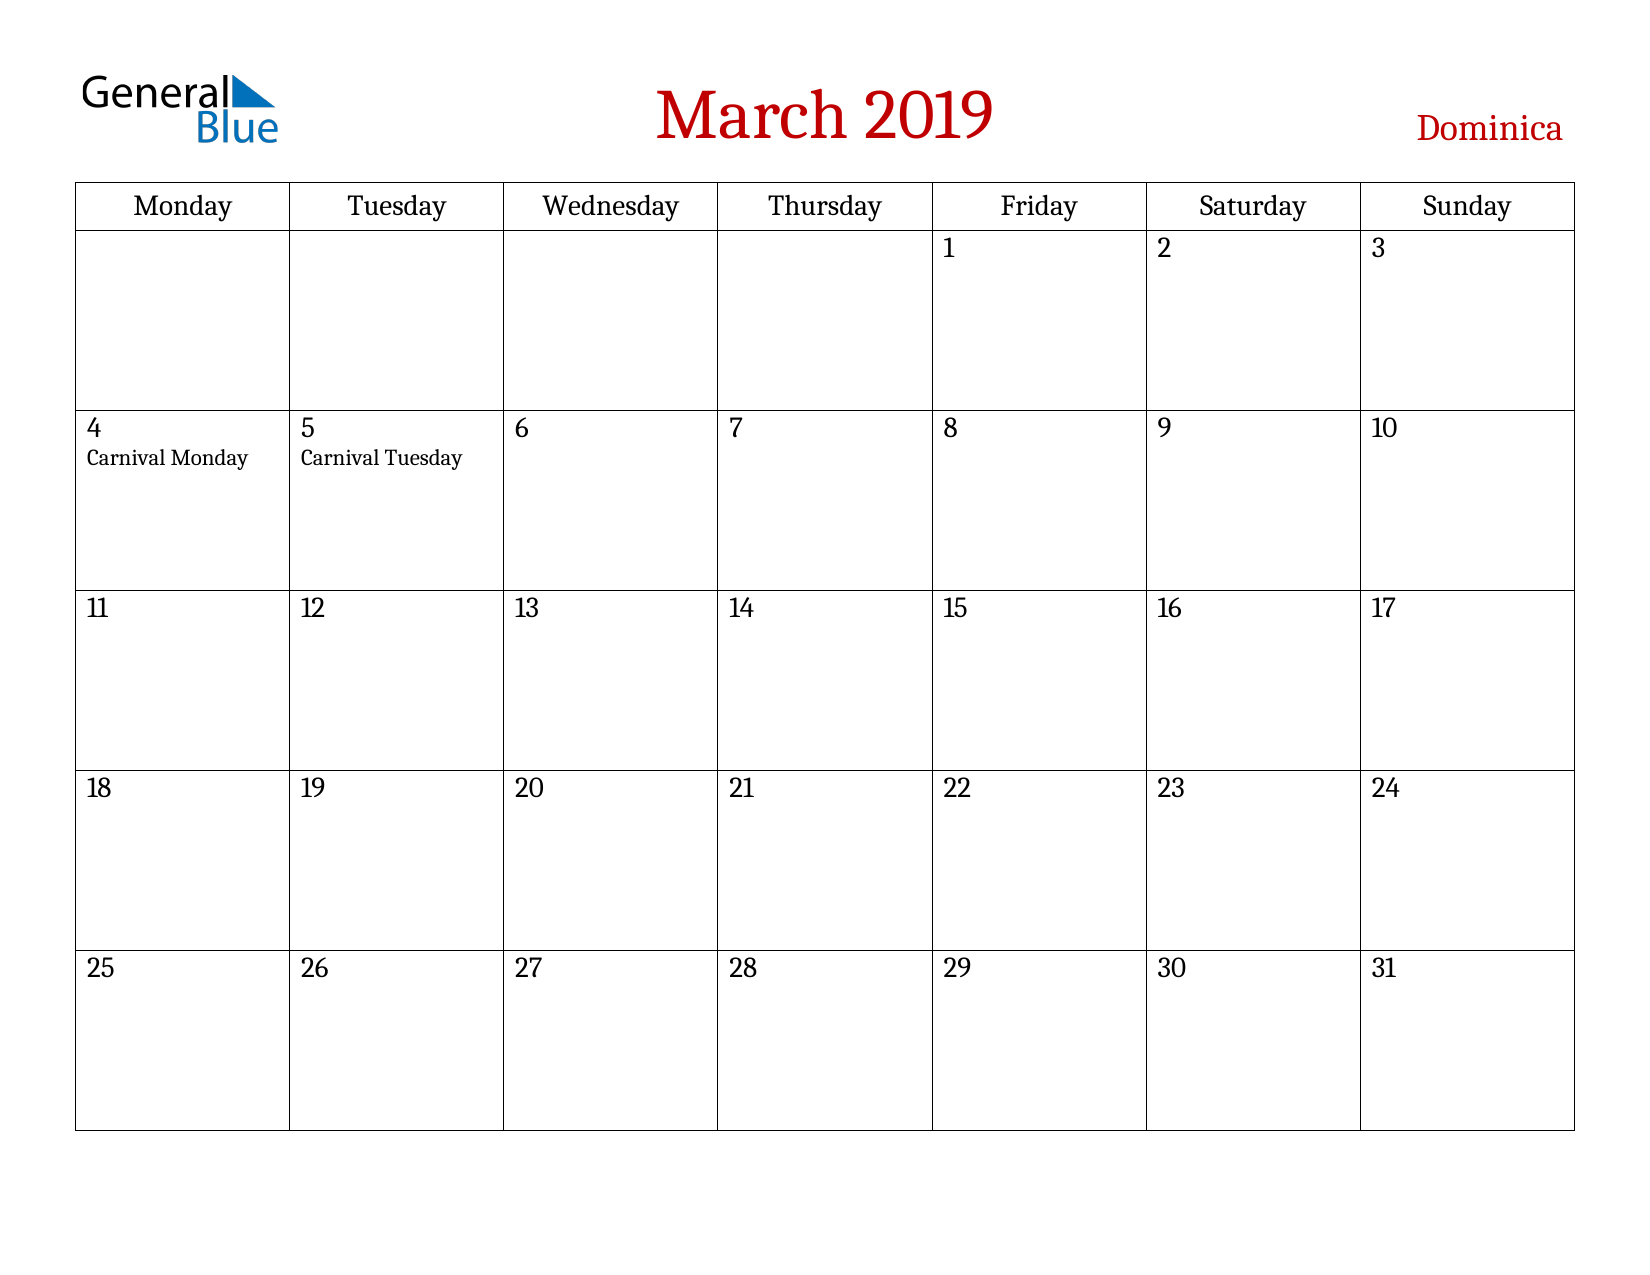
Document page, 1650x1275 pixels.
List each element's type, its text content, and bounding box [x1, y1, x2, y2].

table_cell [718, 265, 932, 410]
table_cell 20 [504, 771, 717, 805]
table_cell [76, 805, 289, 950]
table_cell 16 [1147, 591, 1360, 625]
table_cell 7 [718, 411, 932, 444]
table_cell [1361, 625, 1574, 770]
table_cell 31 [1361, 951, 1574, 985]
table_cell Carnival Monday [76, 445, 289, 590]
table_cell [504, 265, 717, 410]
table_cell 5 [290, 411, 503, 444]
table_cell [718, 231, 932, 264]
table_cell 3 [1361, 231, 1574, 264]
table_cell [76, 625, 289, 770]
table_cell Saturday [1147, 183, 1360, 230]
table_cell [718, 805, 932, 950]
table_cell [76, 231, 289, 264]
table_cell [933, 805, 1146, 950]
table_cell 17 [1361, 591, 1574, 625]
table_cell [933, 445, 1146, 590]
table_cell 24 [1361, 771, 1574, 805]
table_cell 4 [76, 411, 289, 444]
table_cell [933, 625, 1146, 770]
table_cell [718, 625, 932, 770]
table_cell 11 [76, 591, 289, 625]
table_cell 25 [76, 951, 289, 985]
table_cell Carnival Tuesday [290, 445, 503, 590]
table_cell Monday [76, 183, 289, 230]
table_cell [1147, 445, 1360, 590]
table_cell 6 [504, 411, 717, 444]
table_cell [290, 231, 503, 264]
table_cell [1361, 445, 1574, 590]
table_cell 12 [290, 591, 503, 625]
table_cell 27 [504, 951, 717, 985]
table_cell 19 [290, 771, 503, 805]
table_cell [1147, 265, 1360, 410]
table_cell [504, 445, 717, 590]
table_cell 2 [1147, 231, 1360, 264]
table_cell 15 [933, 591, 1146, 625]
table_cell 1 [933, 231, 1146, 264]
table_cell [933, 265, 1146, 410]
table_cell 29 [933, 951, 1146, 985]
table_cell 28 [718, 951, 932, 985]
table_cell 10 [1361, 411, 1574, 444]
table_cell Sunday [1361, 183, 1574, 230]
table_cell [290, 625, 503, 770]
table_cell 14 [718, 591, 932, 625]
table_cell [1361, 805, 1574, 950]
table_cell [504, 231, 717, 264]
table_cell Thursday [718, 183, 932, 230]
table_header March 2019 [504, 75, 1146, 182]
table_cell Wednesday [504, 183, 717, 230]
table_cell [290, 985, 503, 1130]
picture [82, 75, 278, 143]
table_cell 21 [718, 771, 932, 805]
table_cell 30 [1147, 951, 1360, 985]
table_cell [504, 805, 717, 950]
table_cell 23 [1147, 771, 1360, 805]
table_cell [76, 265, 289, 410]
table_cell [718, 985, 932, 1130]
table_cell [76, 985, 289, 1130]
table_cell [1147, 805, 1360, 950]
table_cell 8 [933, 411, 1146, 444]
table_cell 26 [290, 951, 503, 985]
table_cell 22 [933, 771, 1146, 805]
table_cell Tuesday [290, 183, 503, 230]
table_cell 9 [1147, 411, 1360, 444]
table_cell [1147, 625, 1360, 770]
table_cell 13 [504, 591, 717, 625]
table_cell 18 [76, 771, 289, 805]
table_cell [1147, 985, 1360, 1130]
table_header [76, 75, 503, 182]
table_cell [504, 985, 717, 1130]
table_cell [290, 805, 503, 950]
table_cell [1361, 265, 1574, 410]
table_cell [1361, 985, 1574, 1130]
table_cell Friday [933, 183, 1146, 230]
table_cell [933, 985, 1146, 1130]
table_header Dominica [1146, 75, 1574, 182]
table_cell [290, 265, 503, 410]
table_cell [718, 445, 932, 590]
table_cell [504, 625, 717, 770]
